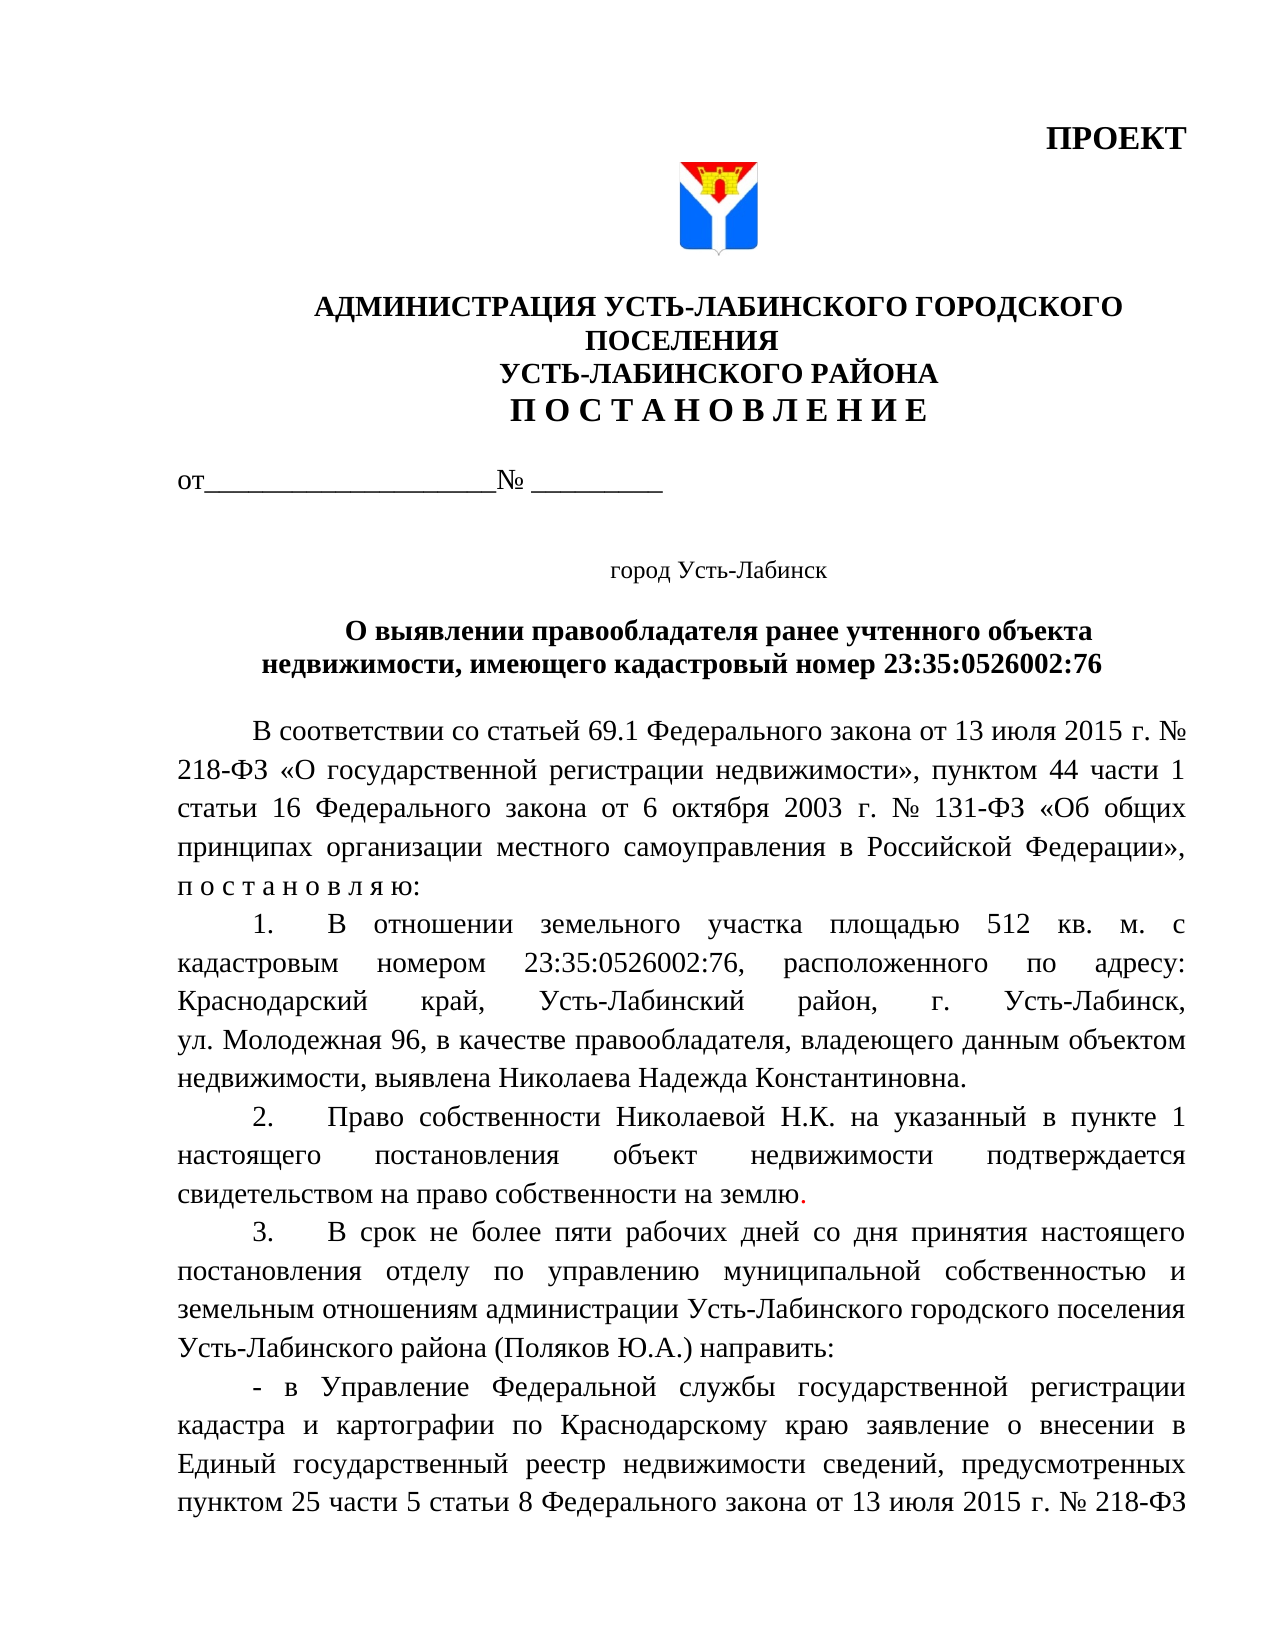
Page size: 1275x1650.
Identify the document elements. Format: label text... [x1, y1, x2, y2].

text О выявлении правообладателя ранее учтенного объекта недвижимости, имеющего кадастровый номер 23:35:0526002:76 [177, 613, 1186, 680]
text 1. В отношении земельного участка площадью 512 кв. м. с кадастровым номером 23:35:0526002:76, расположенного по адресу: Краснодарский край, Усть-Лабинский район, г. Усть-Лабинск, ул. Молодежная 96, в качестве правообладателя, владеющего данным объектом недвижимости, выявлена Николаева Надежда Константиновна. [177, 906, 1186, 1094]
text 2. Право собственности Николаевой Н.К. на указанный в пункте 1 настоящего постановления объект недвижимости подтверждается свидетельством на право собственности на землю. [177, 1099, 1186, 1209]
text УСТЬ-ЛАБИНСКОГО РАЙОНА [171, 356, 1192, 390]
text В соответствии со статьей 69.1 Федерального закона от 13 июля 2015 г. № 218-ФЗ «О государственной регистрации недвижимости», пунктом 44 части 1 статьи 16 Федерального закона от 6 октября 2003 г. № 131-ФЗ «Об общих принципах организации местного самоуправления в Российской Федерации», п о с т а н о в л я ю: [177, 713, 1186, 901]
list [177, 1369, 1186, 1518]
text ПРОЕКТ [177, 118, 1186, 156]
text 3. В срок не более пяти рабочих дней со дня принятия настоящего постановления отделу по управлению муниципальной собственностью и земельным отношениям администрации Усть-Лабинского городского поселения Усть-Лабинского района (Поляков Ю.А.) направить: [177, 1214, 1186, 1364]
text П О С Т А Н О В Л Е Н И Е [171, 390, 1192, 428]
text город Усть-Лабинск [177, 555, 1186, 584]
text АДМИНИСТРАЦИЯ УСТЬ-ЛАБИНСКОГО ГОРОДСКОГО ПОСЕЛЕНИЯ [171, 289, 1192, 356]
text от____________________№ _________ [177, 462, 1192, 495]
picture [679, 162, 758, 256]
